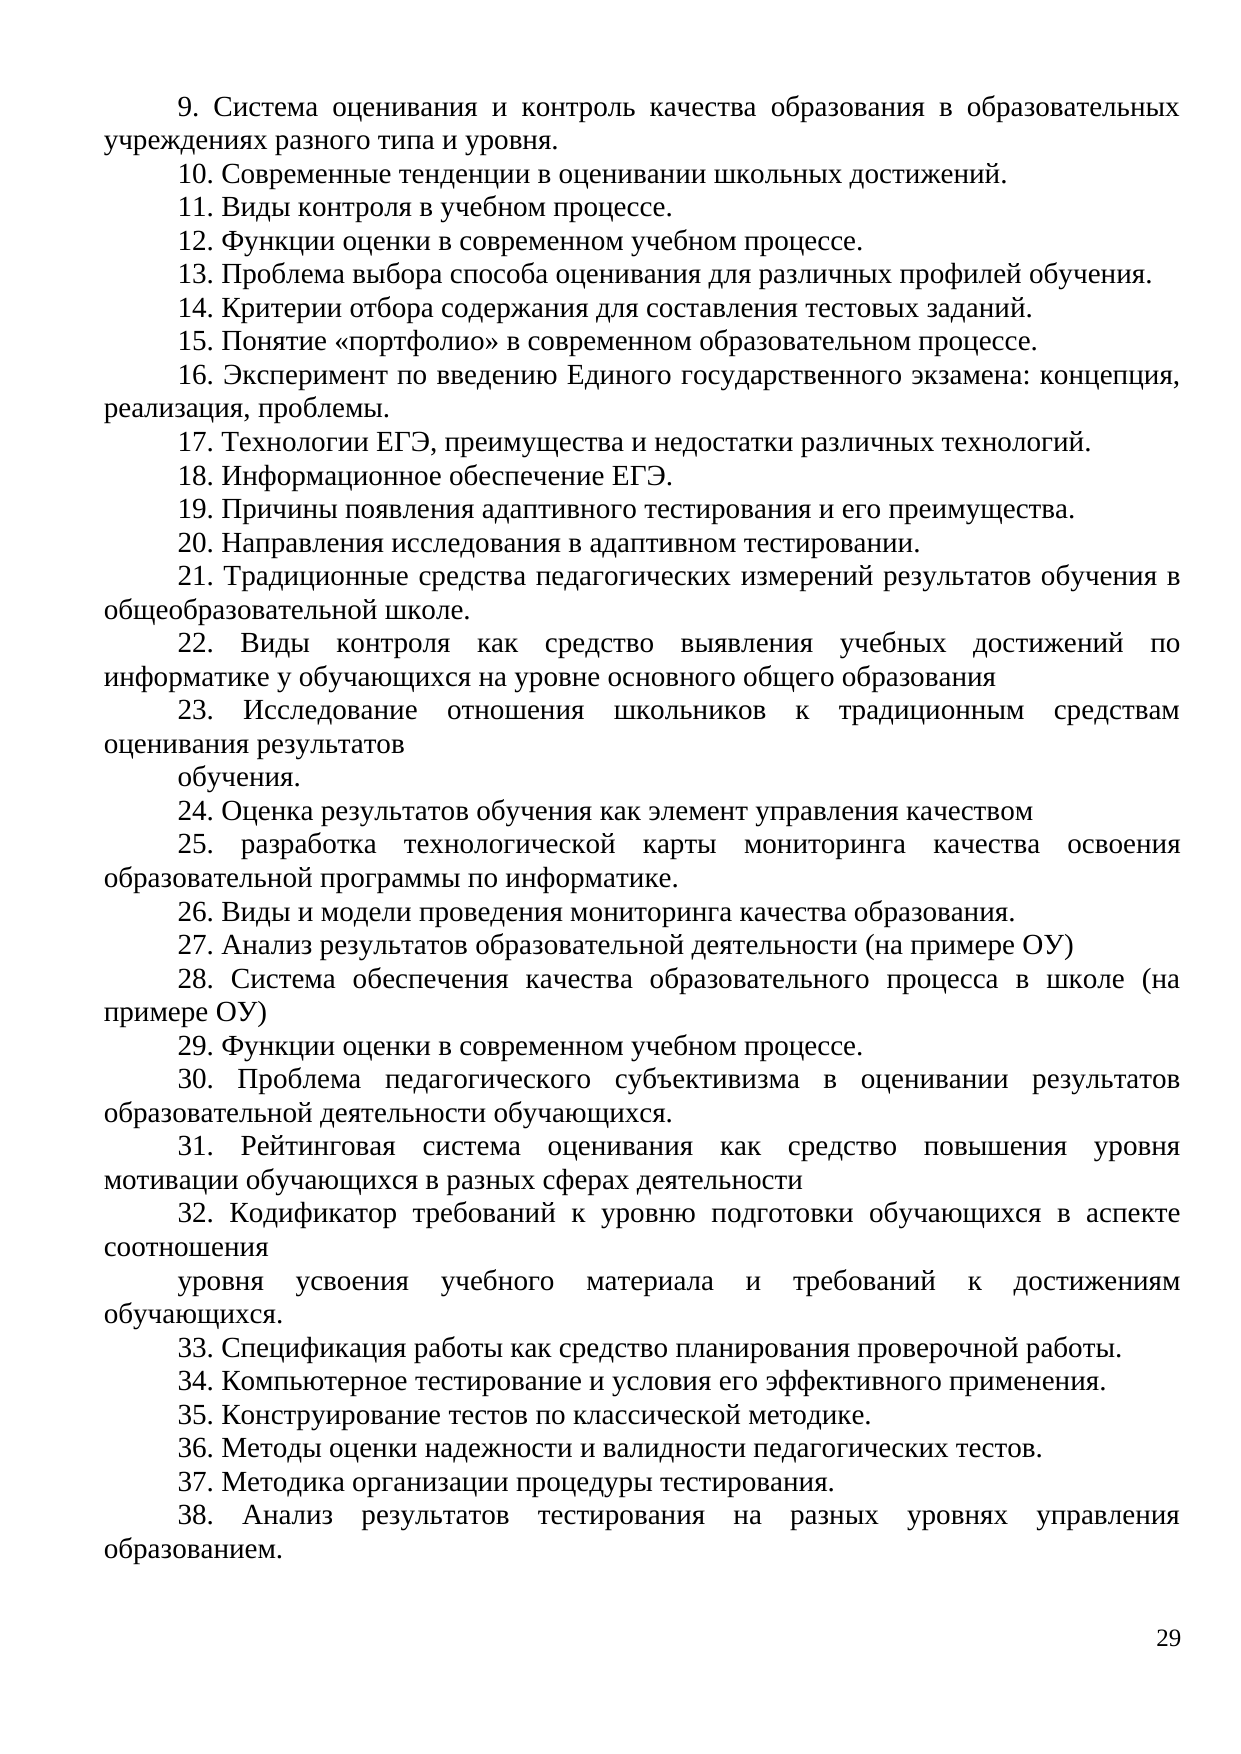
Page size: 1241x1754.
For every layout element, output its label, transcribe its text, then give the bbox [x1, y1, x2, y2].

text 35. Конструирование тестов по классической методике. [103, 1397, 1181, 1430]
text 31. Рейтинговая система оценивания как средство повышения уровня мотивации обучающихся в разных сферах деятельности [103, 1128, 1181, 1196]
text 14. Критерии отбора содержания для составления тестовых заданий. [103, 290, 1181, 323]
text 36. Методы оценки надежности и валидности педагогических тестов. [103, 1430, 1181, 1464]
text 38. Анализ результатов тестирования на разных уровнях управления образованием. [103, 1497, 1181, 1564]
text 18. Информационное обеспечение ЕГЭ. [103, 458, 1181, 491]
text 17. Технологии ЕГЭ, преимущества и недостатки различных технологий. [103, 424, 1181, 458]
text обучения. [103, 759, 1181, 793]
text 15. Понятие «портфолио» в современном образовательном процессе. [103, 323, 1181, 357]
text 20. Направления исследования в адаптивном тестировании. [103, 525, 1181, 558]
text 32. Кодификатор требований к уровню подготовки обучающихся в аспекте соотношения [103, 1196, 1181, 1263]
text 24. Оценка результатов обучения как элемент управления качеством [103, 793, 1181, 827]
text 28. Система обеспечения качества образовательного процесса в школе (на примере ОУ) [103, 961, 1181, 1028]
text 25. разработка технологической карты мониторинга качества освоения образовательной программы по информатике. [103, 827, 1181, 894]
text 13. Проблема выбора способа оценивания для различных профилей обучения. [103, 256, 1181, 290]
text 16. Эксперимент по введению Единого государственного экзамена: концепция, реализация, проблемы. [103, 357, 1181, 424]
text 21. Традиционные средства педагогических измерений результатов обучения в общеобразовательной школе. [103, 558, 1181, 625]
text 30. Проблема педагогического субъективизма в оценивании результатов образовательной деятельности обучающихся. [103, 1061, 1181, 1128]
text 23. Исследование отношения школьников к традиционным средствам оценивания результатов [103, 692, 1181, 759]
text 26. Виды и модели проведения мониторинга качества образования. [103, 894, 1181, 927]
text 12. Функции оценки в современном учебном процессе. [103, 223, 1181, 256]
text 19. Причины появления адаптивного тестирования и его преимущества. [103, 491, 1181, 525]
text 37. Методика организации процедуры тестирования. [103, 1464, 1181, 1497]
text 10. Современные тенденции в оценивании школьных достижений. [103, 156, 1181, 189]
text уровня усвоения учебного материала и требований к достижениям обучающихся. [103, 1263, 1181, 1330]
text 29. Функции оценки в современном учебном процессе. [103, 1028, 1181, 1061]
text 22. Виды контроля как средство выявления учебных достижений по информатике у обучающихся на уровне основного общего образования [103, 625, 1181, 692]
text 34. Компьютерное тестирование и условия его эффективного применения. [103, 1363, 1181, 1397]
text 11. Виды контроля в учебном процессе. [103, 189, 1181, 223]
text 33. Спецификация работы как средство планирования проверочной работы. [103, 1330, 1181, 1363]
text 27. Анализ результатов образовательной деятельности (на примере ОУ) [103, 927, 1181, 961]
text 9. Система оценивания и контроль качества образования в образовательных учреждениях разного типа и уровня. [103, 89, 1181, 156]
